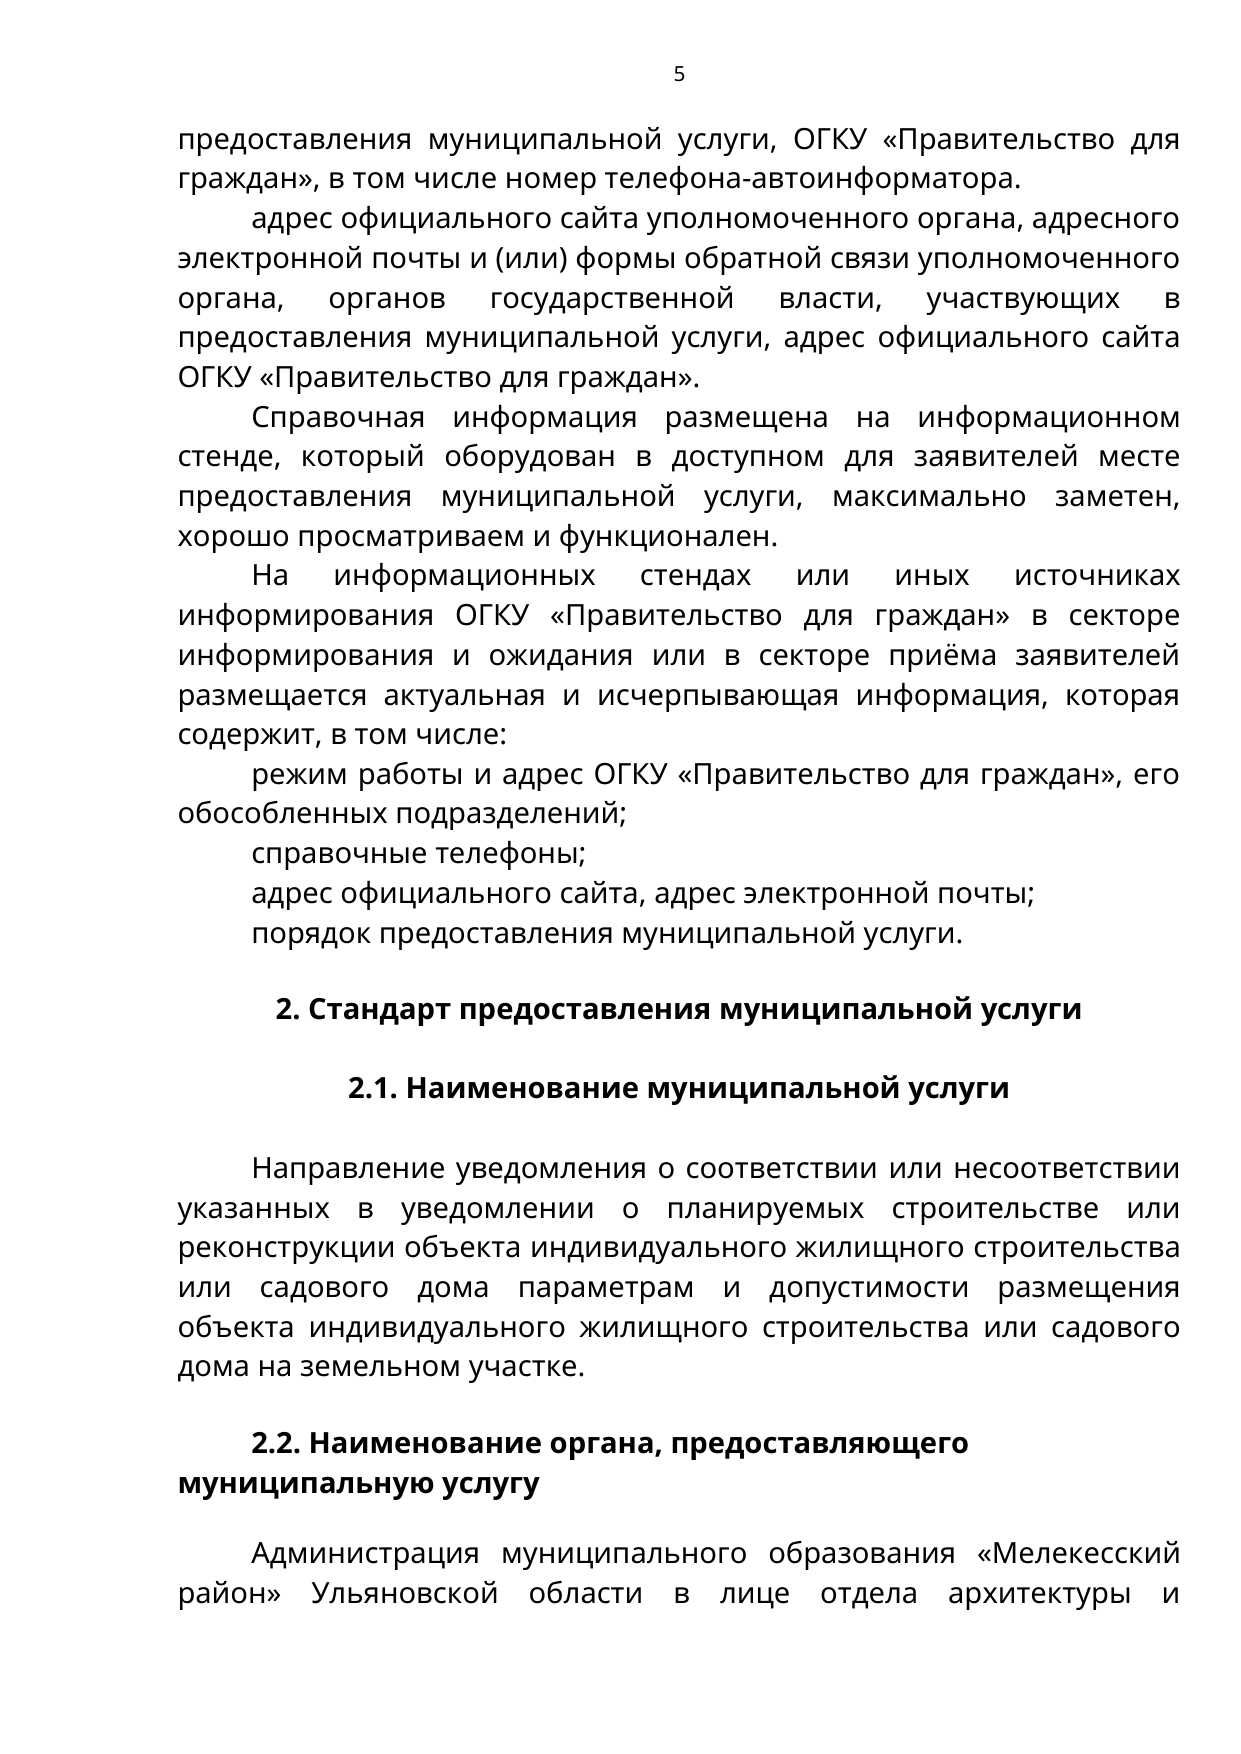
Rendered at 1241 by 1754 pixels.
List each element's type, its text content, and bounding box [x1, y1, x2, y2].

text адрес официального сайта, адрес электронной почты; [177, 872, 1181, 912]
text 2.1. Наименование муниципальной услуги [177, 1068, 1181, 1107]
text Направление уведомления о соответствии или несоответствии указанных в уведомлении о планируемых строительстве или реконструкции объекта индивидуального жилищного строительства или садового дома параметрам и допустимости размещения объекта индивидуального жилищного строительства или садового дома на земельном участке. [177, 1147, 1181, 1385]
list 2. Стандарт предоставления муниципальной услуги [177, 988, 1181, 1028]
text 2.2. Наименование органа, предоставляющего муниципальную услугу [177, 1422, 1181, 1502]
text Справочная информация размещена на информационном стенде, который оборудован в доступном для заявителей месте предоставления муниципальной услуги, максимально заметен, хорошо просматриваем и функционален. [177, 396, 1181, 555]
text порядок предоставления муниципальной услуги. [177, 912, 1181, 952]
text режим работы и адрес ОГКУ «Правительство для граждан», его обособленных подразделений; [177, 753, 1181, 832]
text На информационных стендах или иных источниках информирования ОГКУ «Правительство для граждан» в секторе информирования и ожидания или в секторе приёма заявителей размещается актуальная и исчерпывающая информация, которая содержит, в том числе: [177, 555, 1181, 753]
text адрес официального сайта уполномоченного органа, адресного электронной почты и (или) формы обратной связи уполномоченного органа, органов государственной власти, участвующих в предоставления муниципальной услуги, адрес официального сайта ОГКУ «Правительство для граждан». [177, 197, 1181, 396]
text справочные телефоны; [177, 832, 1181, 872]
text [177, 118, 1181, 197]
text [177, 1533, 1181, 1612]
